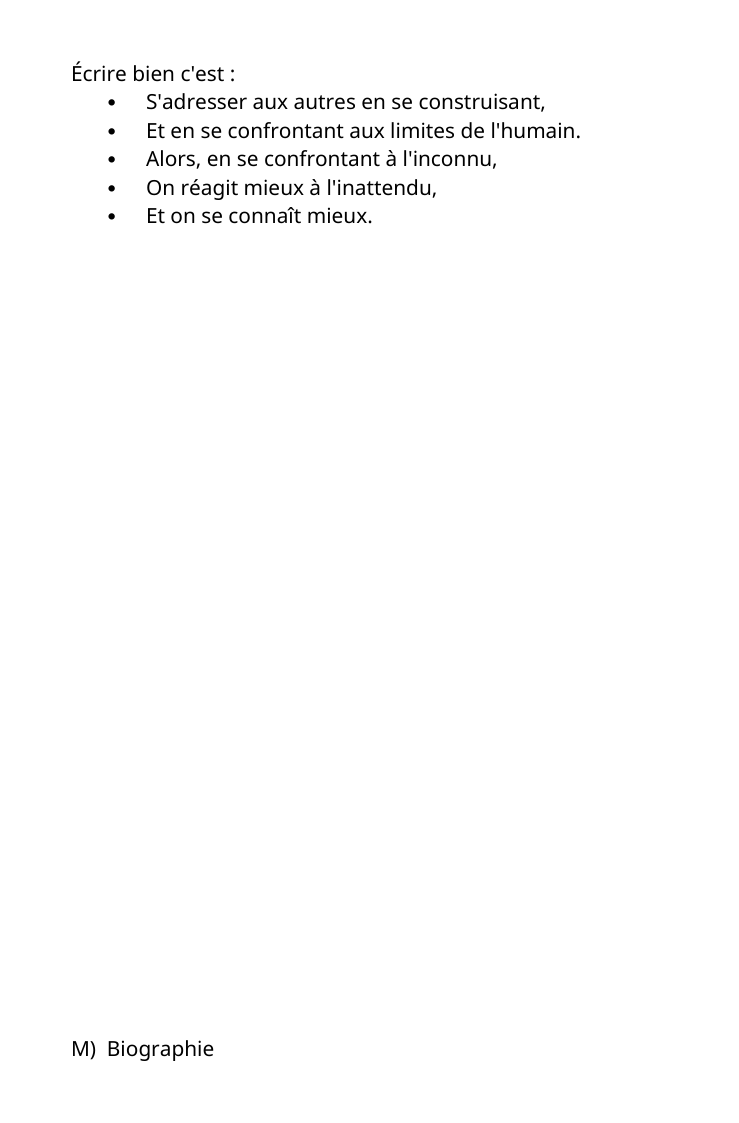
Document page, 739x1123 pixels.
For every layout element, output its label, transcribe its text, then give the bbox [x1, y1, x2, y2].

list S'adresser aux autres en se construisant, [108, 87, 667, 116]
text Écrire bien c'est : [71, 59, 667, 87]
list On réagit mieux à l'inattendu, [108, 173, 667, 201]
list Et on se connaît mieux. [108, 201, 667, 230]
list Alors, en se confrontant à l'inconnu, [108, 144, 667, 173]
list Et en se confrontant aux limites de l'humain. [108, 116, 667, 144]
